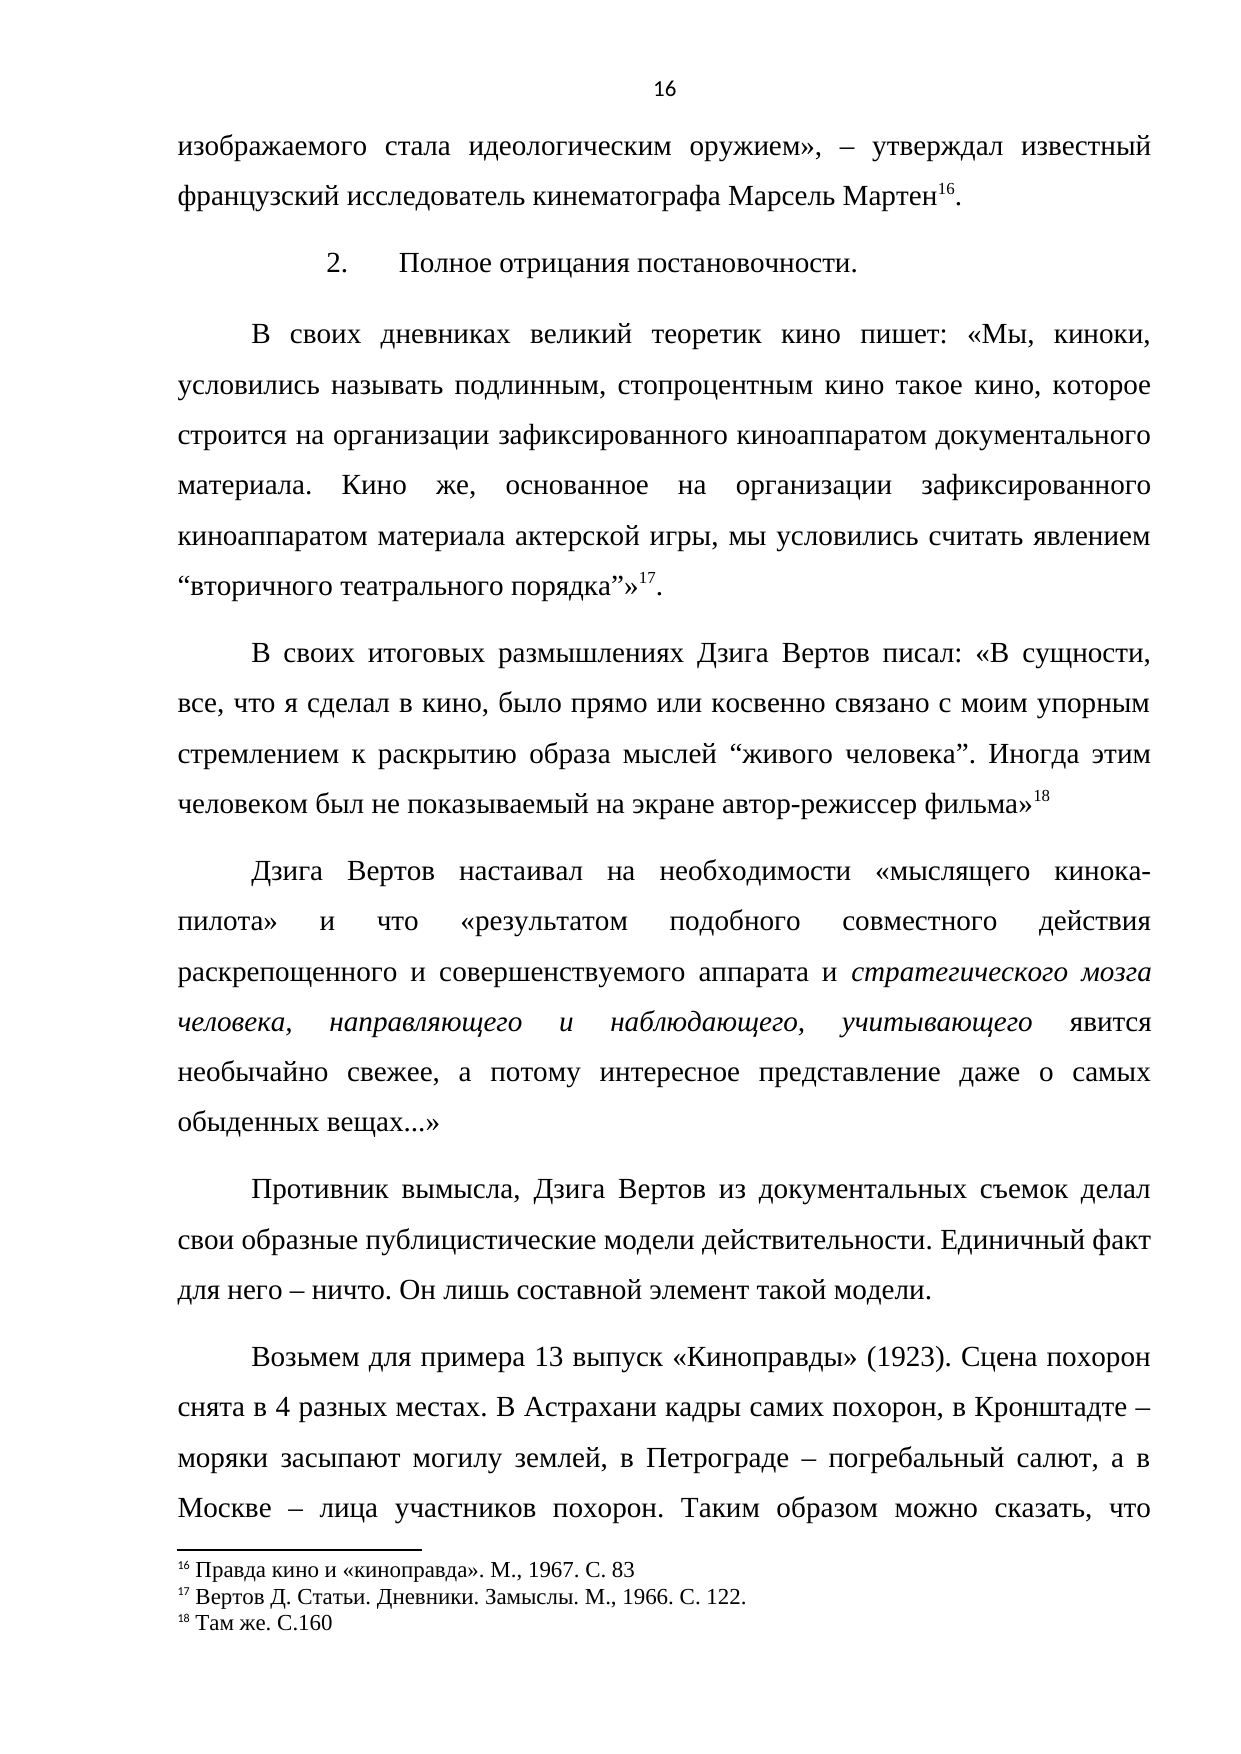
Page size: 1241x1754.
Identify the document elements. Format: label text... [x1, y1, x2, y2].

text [177, 1339, 1152, 1524]
text Противник вымысла, Дзига Вертов из документальных съемок делал свои образные публицистические модели действительности. Единичный факт для него – ничто. Он лишь составной элемент такой модели. [177, 1172, 1152, 1306]
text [177, 128, 1152, 212]
text В своих дневниках великий теоретик кино пишет: «Мы, киноки, условились называть подлинным, стопроцентным кино такое кино, которое строится на организации зафиксированного киноаппаратом документального материала. Кино же, основанное на организации зафиксированного киноаппаратом материала актерской игры, мы условились считать явлением “вторичного театрального порядка”». [177, 317, 1152, 602]
list Полное отрицания постановочности. [252, 245, 1152, 279]
text Дзига Вертов настаивал на необходимости «мыслящего кинока-пилота» и что «результатом подобного совместного действия раскрепощенного и совершенствуемого аппарата и стратегического мозга человека, направляющего и наблюдающего, учитывающего явится необычайно свежее, а потому интересное представление даже о самых обыденных вещах...» [177, 853, 1152, 1138]
text В своих итоговых размышлениях Дзига Вертов писал: «В сущности, все, что я сделал в кино, было прямо или косвенно связано с моим упорным стремлением к раскрытию образа мыслей “живого человека”. Иногда этим человеком был не показываемый на экране автор-режиссер фильма» [177, 635, 1152, 819]
